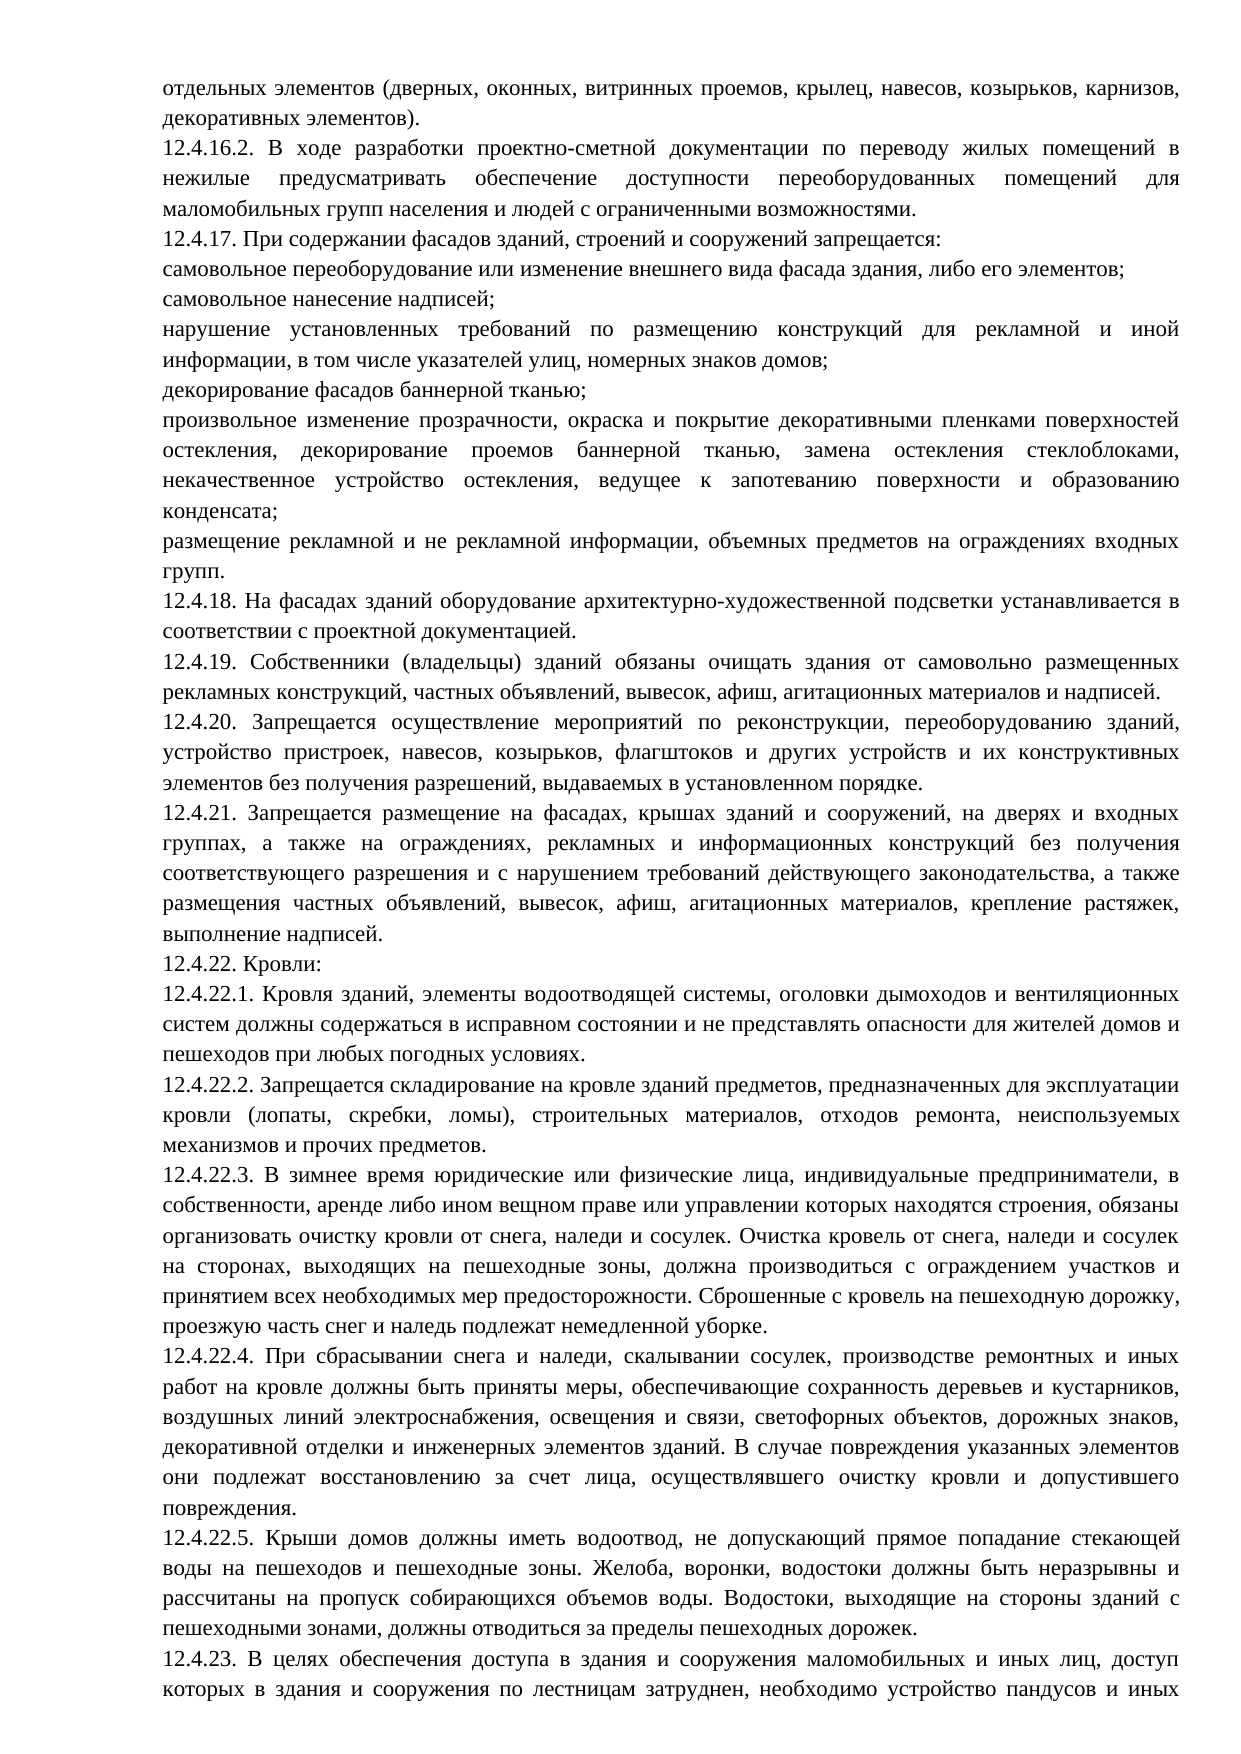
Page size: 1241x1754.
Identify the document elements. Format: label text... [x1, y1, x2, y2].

text 12.4.22.5. Крыши домов должны иметь водоотвод, не допускающий прямое попадание стекающей воды на пешеходов и пешеходные зоны. Желоба, воронки, водостоки должны быть неразрывны и рассчитаны на пропуск собирающихся объемов воды. Водостоки, выходящие на стороны зданий с пешеходными зонами, должны отводиться за пределы пешеходных дорожек. [162, 1524, 1181, 1641]
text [162, 1645, 1181, 1701]
text 12.4.22.4. При сбрасывании снега и наледи, скалывании сосулек, производстве ремонтных и иных работ на кровле должны быть приняты меры, обеспечивающие сохранность деревьев и кустарников, воздушных линий электроснабжения, освещения и связи, светофорных объектов, дорожных знаков, декоративной отделки и инженерных элементов зданий. В случае повреждения указанных элементов они подлежат восстановлению за счет лица, осуществлявшего очистку кровли и допустившего повреждения. [162, 1343, 1181, 1520]
text самовольное переоборудование или изменение внешнего вида фасада здания, либо его элементов; [162, 255, 1181, 281]
text 12.4.20. Запрещается осуществление мероприятий по реконструкции, переоборудованию зданий, устройство пристроек, навесов, козырьков, флагштоков и других устройств и их конструктивных элементов без получения разрешений, выдаваемых в установленном порядке. [162, 708, 1181, 795]
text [162, 74, 1181, 130]
text 12.4.17. При содержании фасадов зданий, строений и сооружений запрещается: [162, 225, 1181, 251]
text декорирование фасадов баннерной тканью; [162, 376, 1181, 402]
text нарушение установленных требований по размещению конструкций для рекламной и иной информации, в том числе указателей улиц, номерных знаков домов; [162, 316, 1181, 372]
text размещение рекламной и не рекламной информации, объемных предметов на ограждениях входных групп. [162, 527, 1181, 583]
text 12.4.22.3. В зимнее время юридические или физические лица, индивидуальные предприниматели, в собственности, аренде либо ином вещном праве или управлении которых находятся строения, обязаны организовать очистку кровли от снега, наледи и сосулек. Очистка кровель от снега, наледи и сосулек на сторонах, выходящих на пешеходные зоны, должна производиться с ограждением участков и принятием всех необходимых мер предосторожности. Сброшенные с кровель на пешеходную дорожку, проезжую часть снег и наледь подлежат немедленной уборке. [162, 1161, 1181, 1339]
text 12.4.22.2. Запрещается складирование на кровле зданий предметов, предназначенных для эксплуатации кровли (лопаты, скребки, ломы), строительных материалов, отходов ремонта, неиспользуемых механизмов и прочих предметов. [162, 1071, 1181, 1157]
text самовольное нанесение надписей; [162, 285, 1181, 312]
text 12.4.22.1. Кровля зданий, элементы водоотводящей системы, оголовки дымоходов и вентиляционных систем должны содержаться в исправном состоянии и не представлять опасности для жителей домов и пешеходов при любых погодных условиях. [162, 980, 1181, 1067]
text произвольное изменение прозрачности, окраска и покрытие декоративными пленками поверхностей остекления, декорирование проемов баннерной тканью, замена остекления стеклоблоками, некачественное устройство остекления, ведущее к запотеванию поверхности и образованию конденсата; [162, 406, 1181, 523]
text 12.4.22. Кровли: [162, 950, 1181, 976]
text 12.4.18. На фасадах зданий оборудование архитектурно-художественной подсветки устанавливается в соответствии с проектной документацией. [162, 587, 1181, 644]
text 12.4.16.2. В ходе разработки проектно-сметной документации по переводу жилых помещений в нежилые предусматривать обеспечение доступности переоборудованных помещений для маломобильных групп населения и людей с ограниченными возможностями. [162, 134, 1181, 221]
text 12.4.19. Собственники (владельцы) зданий обязаны очищать здания от самовольно размещенных рекламных конструкций, частных объявлений, вывесок, афиш, агитационных материалов и надписей. [162, 648, 1181, 704]
text 12.4.21. Запрещается размещение на фасадах, крышах зданий и сооружений, на дверях и входных группах, а также на ограждениях, рекламных и информационных конструкций без получения соответствующего разрешения и с нарушением требований действующего законодательства, а также размещения частных объявлений, вывесок, афиш, агитационных материалов, крепление растяжек, выполнение надписей. [162, 799, 1181, 946]
